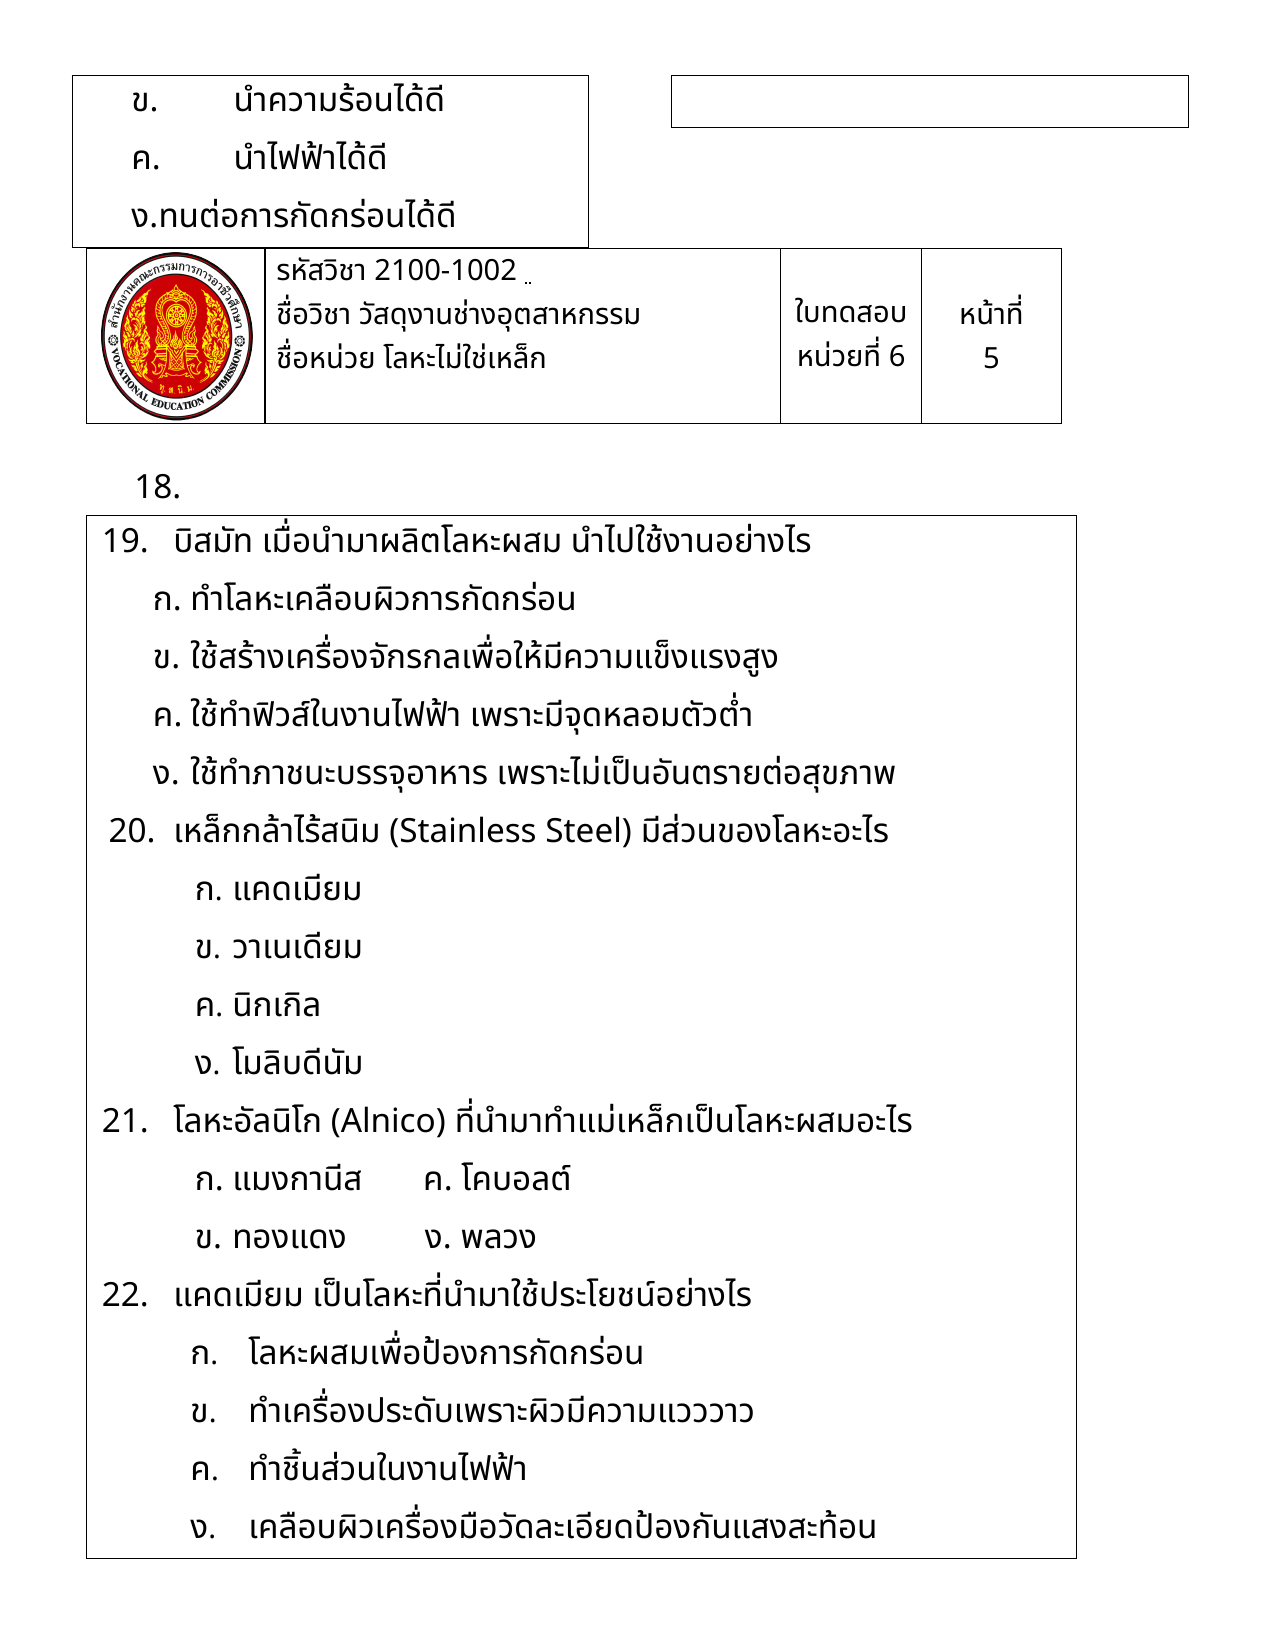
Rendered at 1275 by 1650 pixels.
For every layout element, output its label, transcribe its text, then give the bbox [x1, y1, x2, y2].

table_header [672, 76, 1188, 127]
table_header หน้าที่ 5 [922, 249, 1061, 422]
table_header ใบทดสอบ หน่วยที่ 6 [781, 249, 921, 422]
picture [97, 250, 258, 423]
table_header รหัสวิชา 2100-1002. ชื่อวิชา วัสดุงานช่างอุตสาหกรรม ชื่อหน่วย โลหะไม่ใช่เหล็ก [266, 249, 780, 422]
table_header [87, 516, 1076, 1557]
table_header [87, 249, 264, 422]
